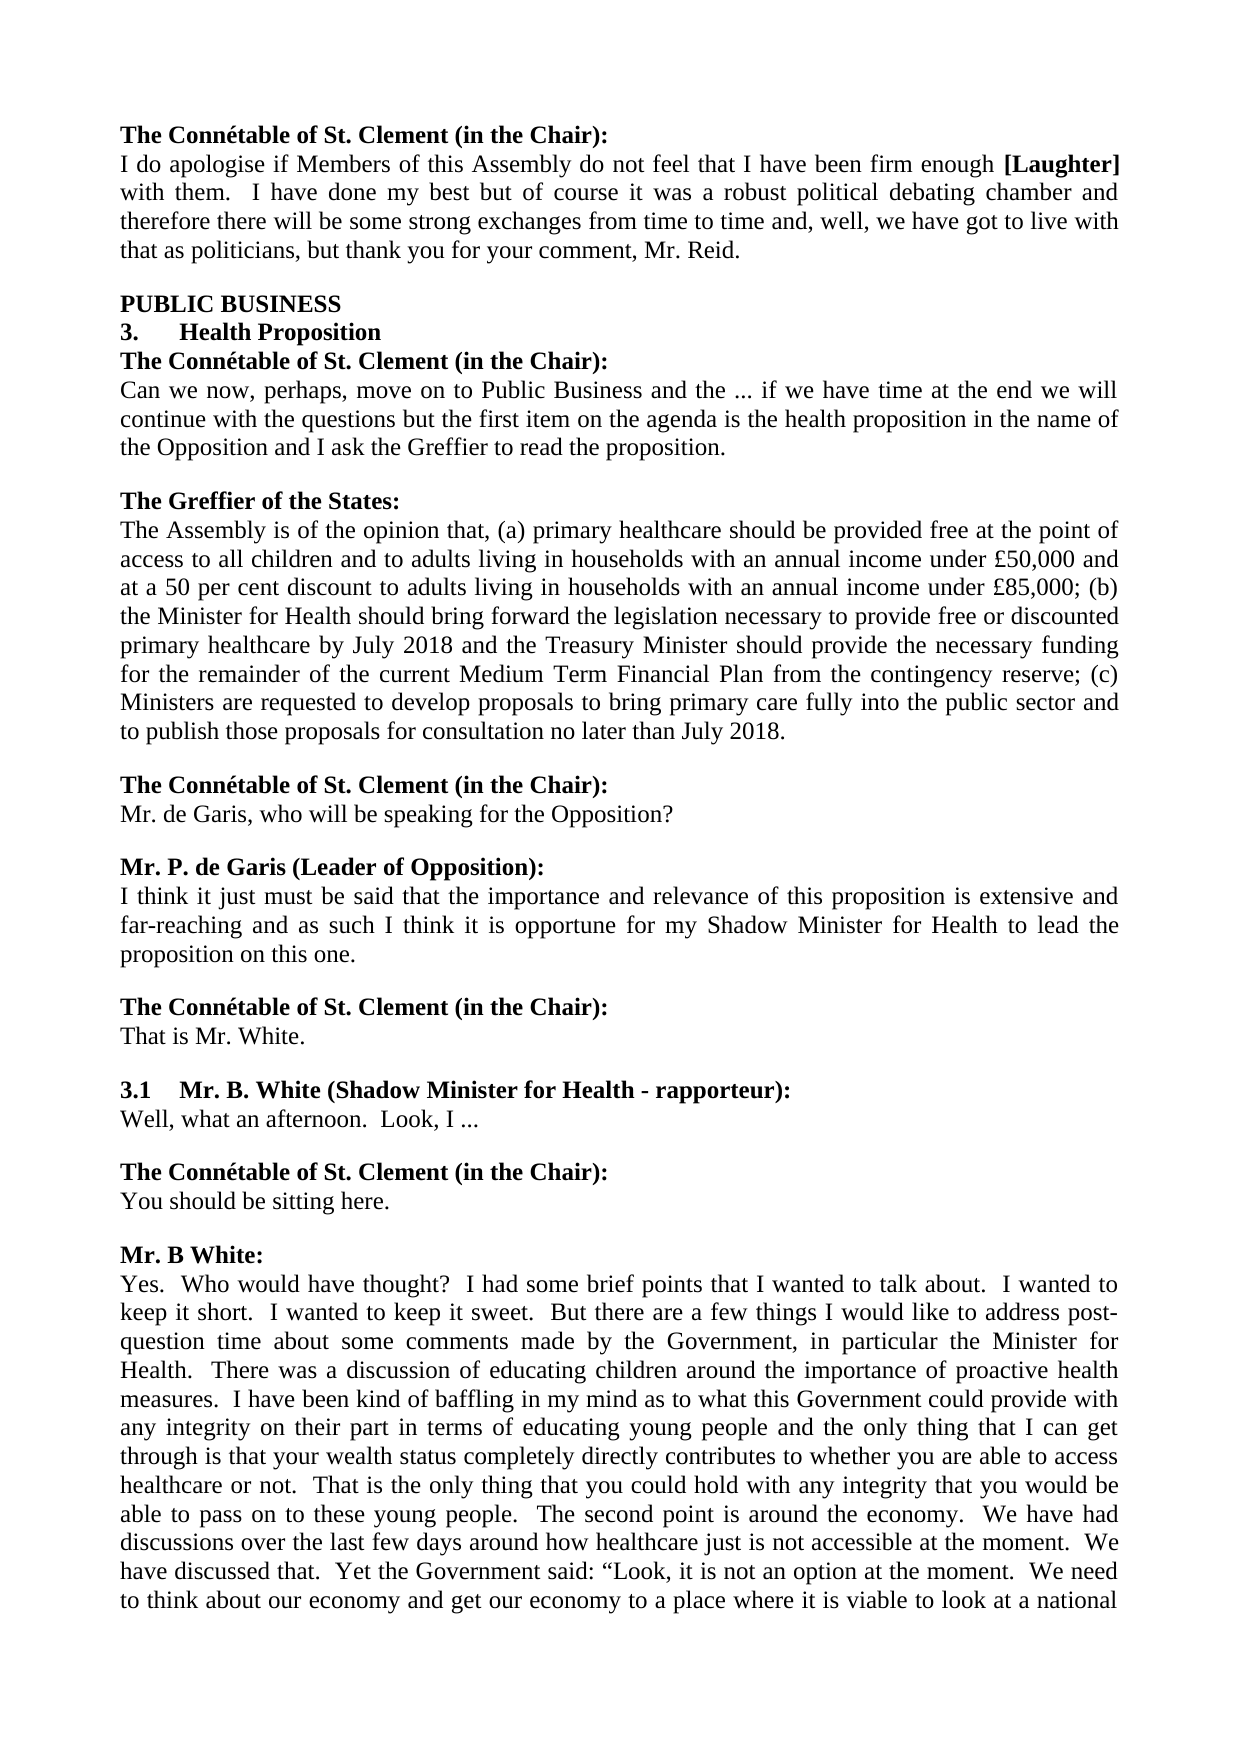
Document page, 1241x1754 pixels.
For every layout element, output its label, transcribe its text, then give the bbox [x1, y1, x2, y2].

text I think it just must be said that the importance and relevance of this proposition is extensive and far-reaching and as such I think it is opportune for my Shadow Minister for Health to lead the proposition on this one. [120, 881, 1120, 967]
text The Connétable of St. Clement (in the Chair): [120, 1157, 1120, 1186]
subtitle 3. Health Proposition [120, 317, 1120, 346]
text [120, 1269, 1120, 1614]
text The Greffier of the States: [120, 486, 1120, 515]
text The Connétable of St. Clement (in the Chair): [120, 992, 1120, 1021]
text Well, what an afternoon. Look, I ... [120, 1104, 1120, 1132]
text You should be sitting here. [120, 1186, 1120, 1215]
subtitle PUBLIC BUSINESS [120, 289, 1120, 317]
text Mr. B White: [120, 1240, 1120, 1269]
subtitle 3.1 Mr. B. White (Shadow Minister for Health - rapporteur): [120, 1075, 1120, 1104]
text I do apologise if Members of this Assembly do not feel that I have been firm enough [Laughter] with them. I have done my best but of course it was a robust political debating chamber and therefore there will be some strong exchanges from time to time and, well, we have got to live with that as politicians, but thank you for your comment, Mr. Reid. [120, 149, 1120, 264]
text Mr. P. de Garis (Leader of Opposition): [120, 852, 1120, 881]
text The Connétable of St. Clement (in the Chair): [120, 120, 1120, 149]
text Can we now, perhaps, move on to Public Business and the ... if we have time at the end we will continue with the questions but the first item on the agenda is the health proposition in the name of the Opposition and I ask the Greffier to read the proposition. [120, 375, 1120, 461]
text The Connétable of St. Clement (in the Chair): [120, 346, 1120, 375]
text Mr. de Garis, who will be speaking for the Opposition? [120, 799, 1120, 827]
text The Assembly is of the opinion that, (a) primary healthcare should be provided free at the point of access to all children and to adults living in households with an annual income under £50,000 and at a 50 per cent discount to adults living in households with an annual income under £85,000; (b) the Minister for Health should bring forward the legislation necessary to provide free or discounted primary healthcare by July 2018 and the Treasury Minister should provide the necessary funding for the remainder of the current Medium Term Financial Plan from the contingency reserve; (c) Ministers are requested to develop proposals to bring primary care fully into the public sector and to publish those proposals for consultation no later than July 2018. [120, 515, 1120, 745]
text That is Mr. White. [120, 1021, 1120, 1050]
text The Connétable of St. Clement (in the Chair): [120, 770, 1120, 799]
